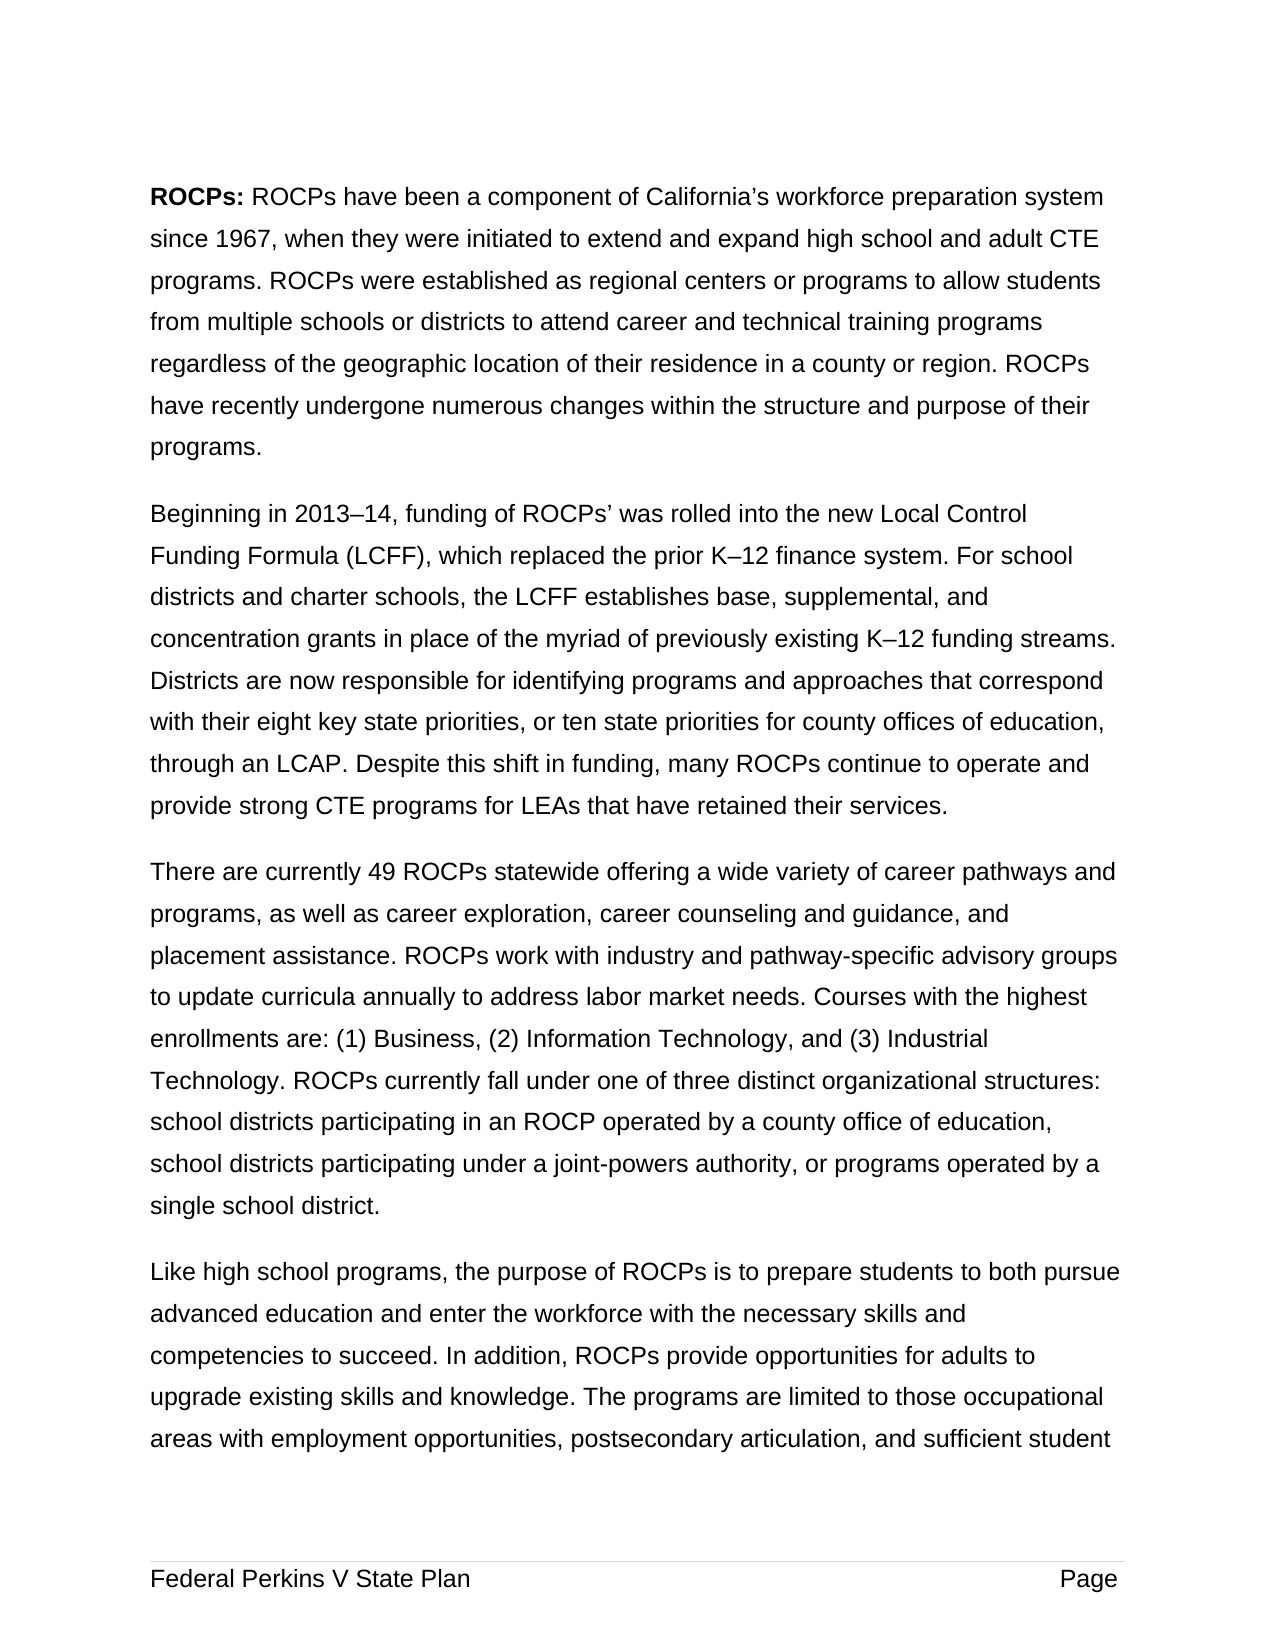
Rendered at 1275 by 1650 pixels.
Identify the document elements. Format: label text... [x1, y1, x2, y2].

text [150, 1244, 1125, 1453]
text ROCPs: ROCPs have been a component of California’s workforce preparation system since 1967, when they were initiated to extend and expand high school and adult CTE programs. ROCPs were established as regional centers or programs to allow students from multiple schools or districts to attend career and technical training programs regardless of the geographic location of their residence in a county or region. ROCPs have recently undergone numerous changes within the structure and purpose of their programs. [150, 169, 1125, 461]
text There are currently 49 ROCPs statewide offering a wide variety of career pathways and programs, as well as career exploration, career counseling and guidance, and placement assistance. ROCPs work with industry and pathway-specific advisory groups to update curricula annually to address labor market needs. Courses with the highest enrollments are: (1) Business, (2) Information Technology, and (3) Industrial Technology. ROCPs currently fall under one of three distinct organizational structures: school districts participating in an ROCP operated by a county office of education, school districts participating under a joint-powers authority, or programs operated by a single school district. [150, 844, 1125, 1219]
text Beginning in 2013–14, funding of ROCPs’ was rolled into the new Local Control Funding Formula (LCFF), which replaced the prior K–12 finance system. For school districts and charter schools, the LCFF establishes base, supplemental, and concentration grants in place of the myriad of previously existing K–12 funding streams. Districts are now responsible for identifying programs and approaches that correspond with their eight key state priorities, or ten state priorities for county offices of education, through an LCAP. Despite this shift in funding, many ROCPs continue to operate and provide strong CTE programs for LEAs that have retained their services. [150, 486, 1125, 819]
